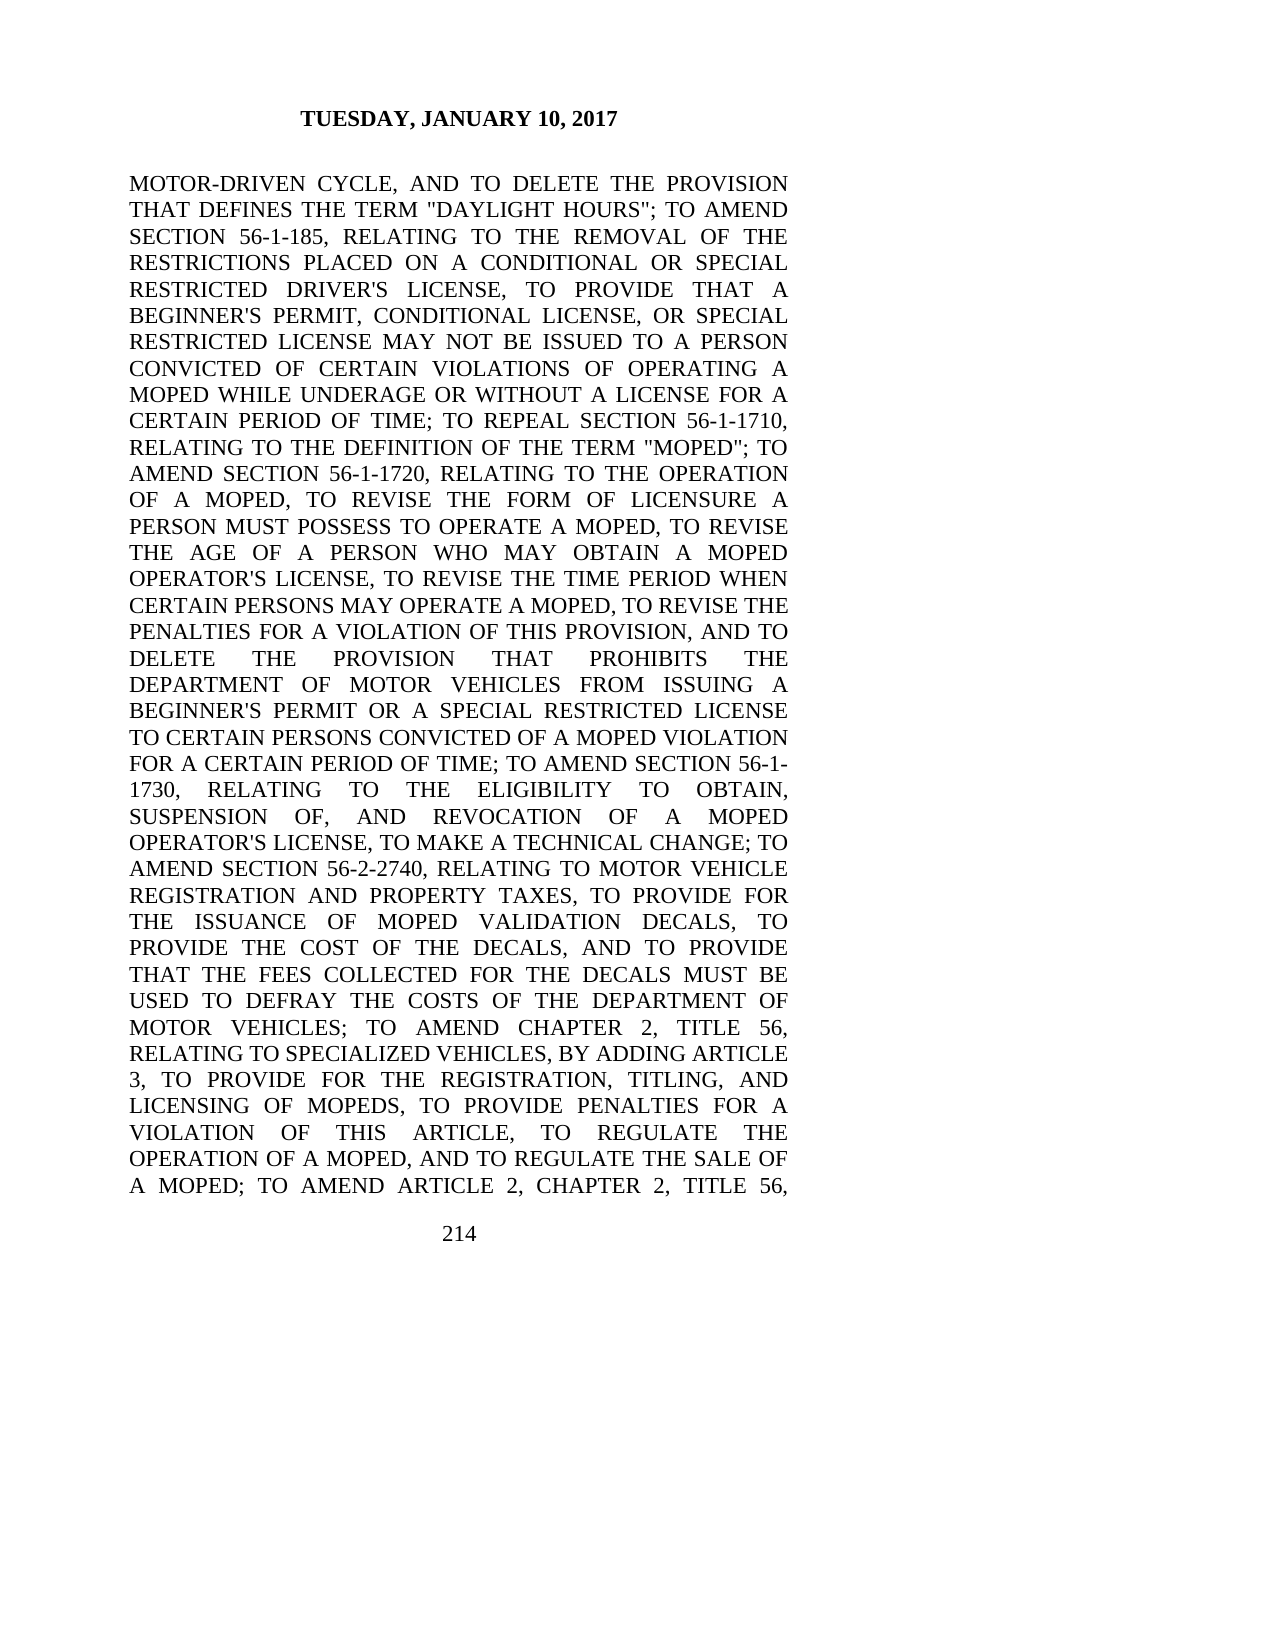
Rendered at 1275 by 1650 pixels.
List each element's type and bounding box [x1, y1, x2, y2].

text [129, 170, 789, 1198]
